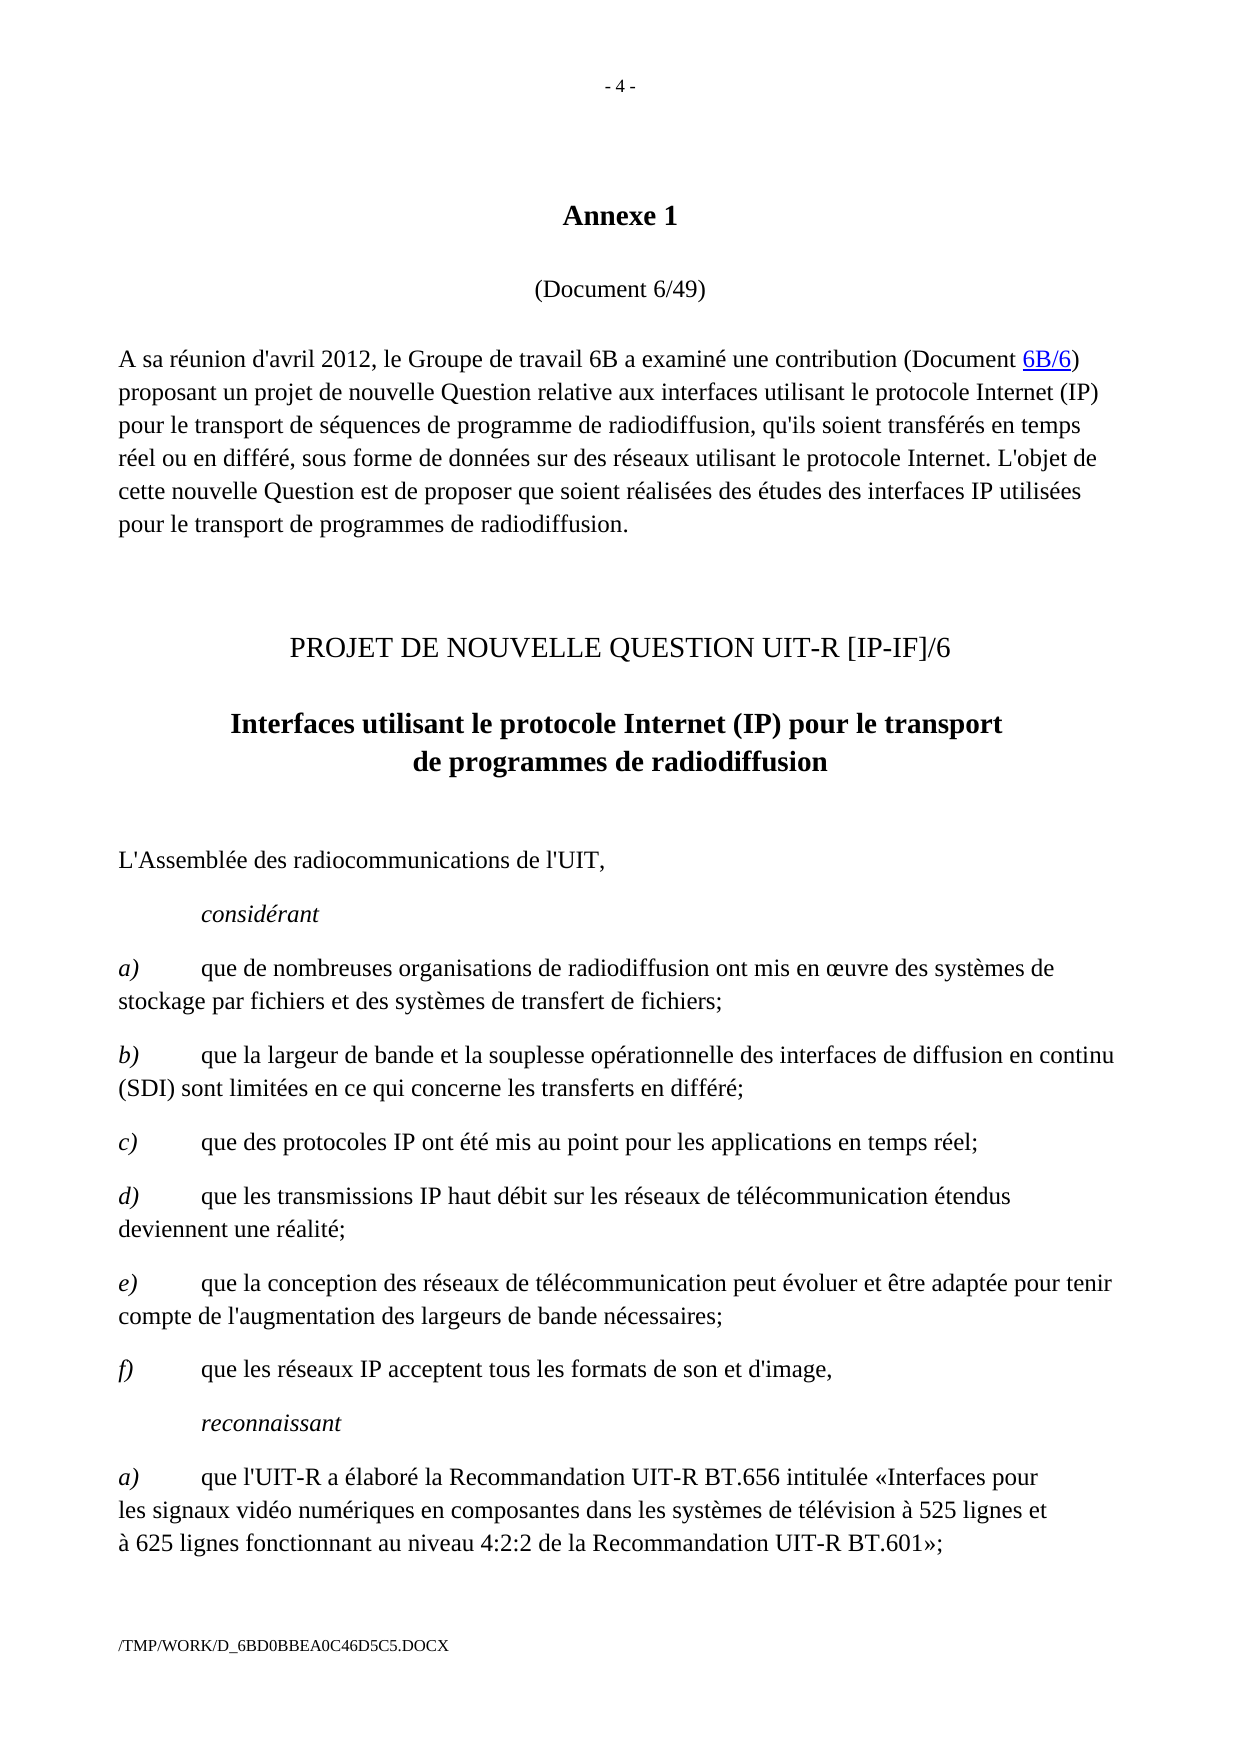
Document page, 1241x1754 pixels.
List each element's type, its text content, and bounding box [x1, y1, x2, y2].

text d) que les transmissions IP haut débit sur les réseaux de télécommunication étendus deviennent une réalité; [118, 1181, 1122, 1243]
title Interfaces utilisant le protocole Internet (IP) pour le transport de programmes de radiodiffusion [118, 706, 1122, 778]
text a) que l'UIT-R a élaboré la Recommandation UIT-R BT.656 intitulée «Interfaces pour les signaux vidéo numériques en composantes dans les systèmes de télévision à 525 lignes et à 625 lignes fonctionnant au niveau 4:2:2 de la Recommandation UIT-R BT.601»; [118, 1462, 1122, 1557]
text e) que la conception des réseaux de télécommunication peut évoluer et être adaptée pour tenir compte de l'augmentation des largeurs de bande nécessaires; [118, 1268, 1122, 1329]
text considérant [201, 899, 1122, 928]
text reconnaissant [201, 1408, 1122, 1437]
text c) que des protocoles IP ont été mis au point pour les applications en temps réel; [118, 1127, 1122, 1156]
title L'Assemblée des radiocommunications de l'UIT, [118, 846, 1122, 874]
text b) que la largeur de bande et la souplesse opérationnelle des interfaces de diffusion en continu (SDI) sont limitées en ce qui concerne les transferts en différé; [118, 1040, 1122, 1102]
text a) que de nombreuses organisations de radiodiffusion ont mis en œuvre des systèmes de stockage par fichiers et des systèmes de transfert de fichiers; [118, 953, 1122, 1015]
text f) que les réseaux IP acceptent tous les formats de son et d'image, [118, 1354, 1122, 1383]
title Annexe 1 [118, 198, 1122, 231]
title A sa réunion d'avril 2012, le Groupe de travail 6B a examiné une contribution (Document 6B/6) proposant un projet de nouvelle Question relative aux interfaces utilisant le protocole Internet (IP) pour le transport de séquences de programme de radiodiffusion, qu'ils soient transférés en temps réel ou en différé, sous forme de données sur des réseaux utilisant le protocole Internet. L'objet de cette nouvelle Question est de proposer que soient réalisées des études des interfaces IP utilisées pour le transport de programmes de radiodiffusion. [118, 344, 1122, 538]
text PROJET DE NOUVELLE QUESTION UIT-R [IP-IF]/6 [118, 630, 1122, 663]
title (Document 6/49) [118, 274, 1122, 302]
